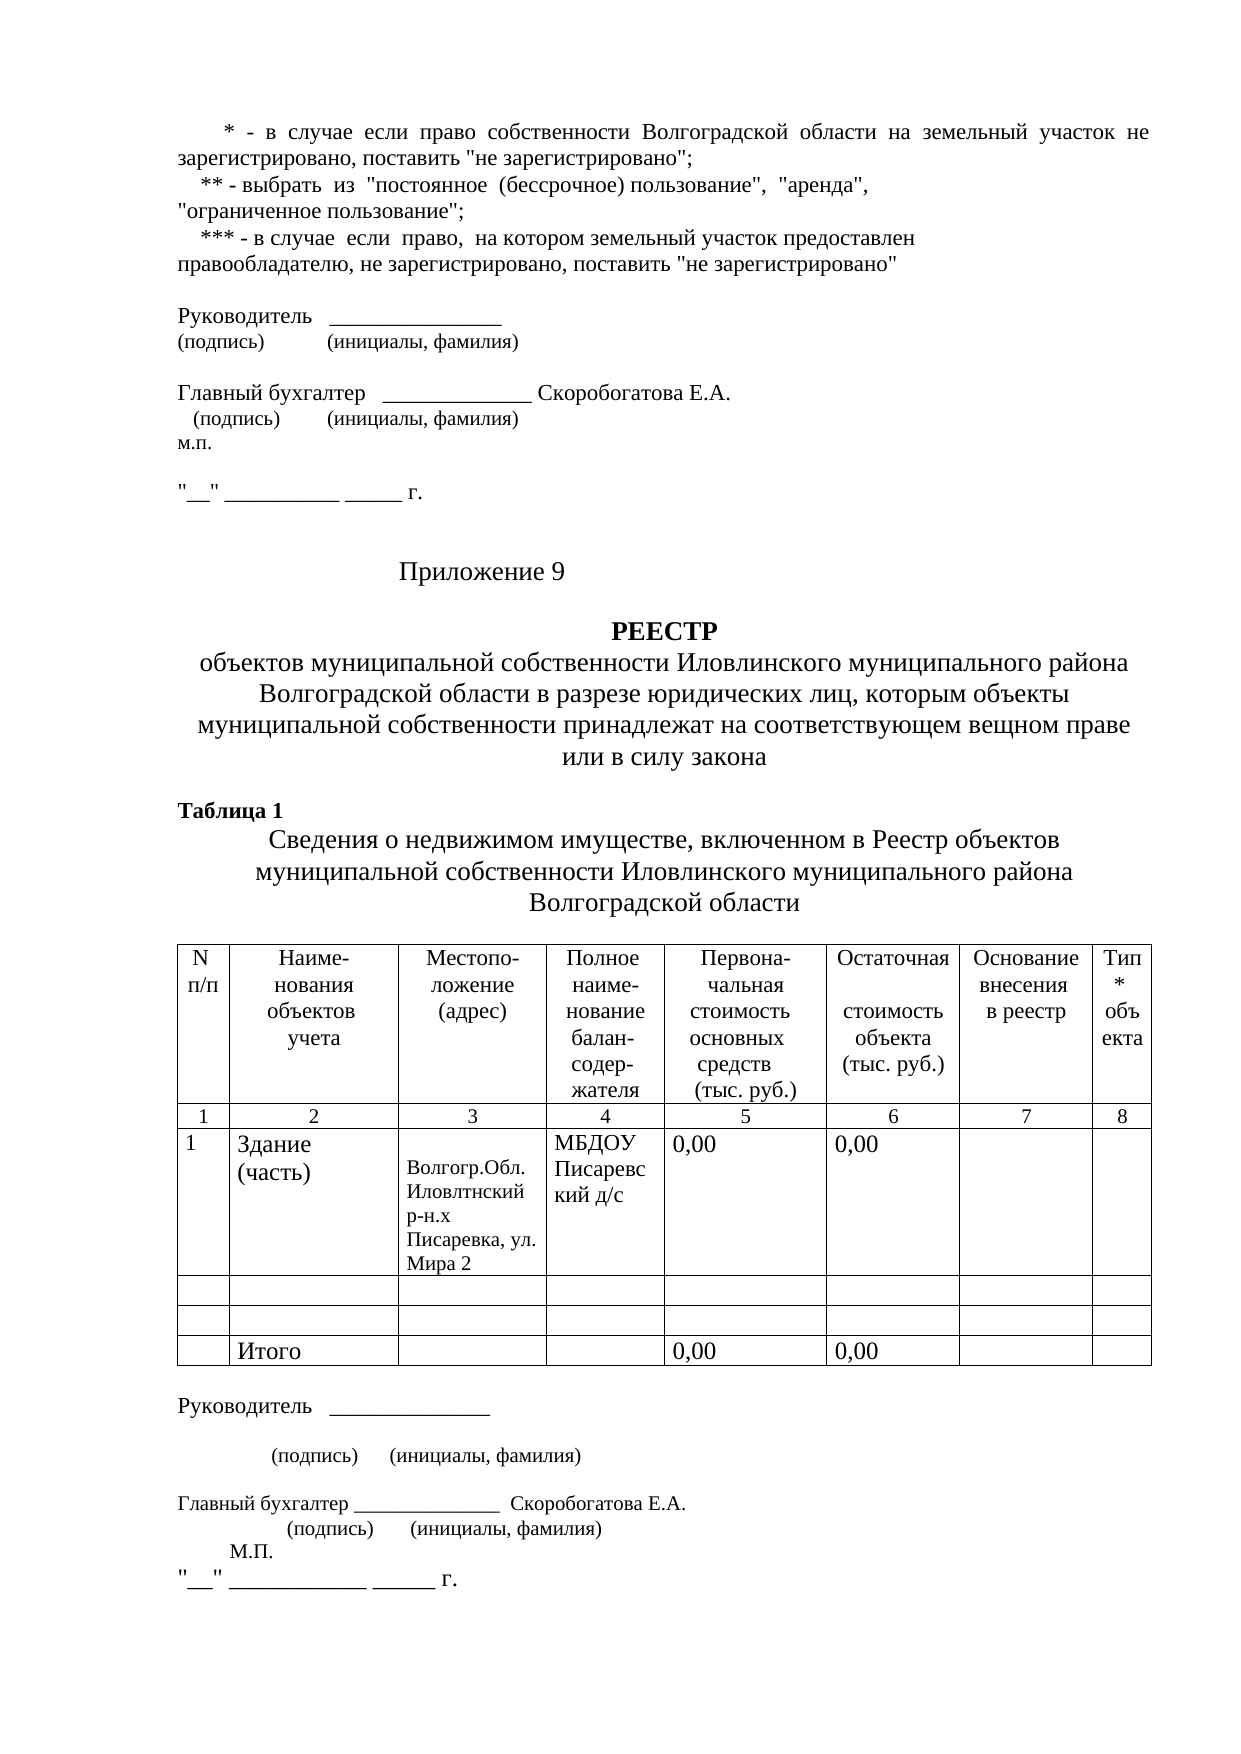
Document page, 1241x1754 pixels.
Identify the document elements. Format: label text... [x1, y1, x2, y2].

text Главный бухгалтер ______________ Скоробогатова Е.А. [177, 1491, 1152, 1515]
text "ограниченное пользование"; [177, 197, 1152, 223]
table_header Местопо-ложение (адрес) [399, 945, 546, 1103]
table_cell [1093, 1276, 1151, 1305]
text муниципальной собственности Иловлинского муниципального района Волгоградской области [177, 855, 1152, 917]
table_header Наиме- нования объектов учета [230, 945, 398, 1103]
table_cell 0,00 [665, 1336, 826, 1365]
text правообладателю, не зарегистрировано, поставить "не зарегистрировано" [177, 250, 1152, 276]
table_cell [1093, 1306, 1151, 1335]
text Приложение 9 [325, 555, 1152, 586]
table_header Первона- чальная стоимость основных средств (тыс. руб.) [665, 945, 826, 1103]
table_cell [399, 1276, 546, 1305]
table_cell [399, 1336, 546, 1365]
table_cell 0,00 [665, 1129, 826, 1275]
table_cell 8 [1093, 1104, 1151, 1128]
table_cell [1093, 1129, 1151, 1275]
table_cell [178, 1306, 229, 1335]
text * - в случае если право собственности Волгоградской области на земельный участок не зарегистрировано, поставить "не зарегистрировано"; [177, 118, 1152, 171]
table_cell 3 [399, 1104, 546, 1128]
table_cell 5 [665, 1104, 826, 1128]
table_cell [547, 1276, 664, 1305]
text (подпись) (инициалы, фамилия) [177, 329, 1152, 353]
text м.п. [177, 430, 1152, 454]
text РЕЕСТР [177, 615, 1152, 646]
table_cell 0,00 [827, 1129, 959, 1275]
text (подпись) (инициалы, фамилия) [177, 1515, 1152, 1539]
table_cell [230, 1276, 398, 1305]
table_cell 6 [827, 1104, 959, 1128]
table_header Основание внесения в реестр [960, 945, 1092, 1103]
text (подпись) (инициалы, фамилия) [177, 406, 1152, 430]
table_cell [178, 1276, 229, 1305]
table_cell [1093, 1336, 1151, 1365]
table_header N п/п [178, 945, 229, 1103]
table_cell [960, 1276, 1092, 1305]
table_cell МБДОУ Писаревский д/с [547, 1129, 664, 1275]
text *** - в случае если право, на котором земельный участок предоставлен [177, 223, 1152, 250]
text Таблица 1 [177, 797, 1152, 824]
table_cell Волгогр.Обл. Иловлтнский р-н.х Писаревка, ул. Мира 2 [399, 1129, 546, 1275]
text объектов муниципальной собственности Иловлинского муниципального района Волгоградской области в разрезе юридических лиц, которым объекты муниципальной собственности принадлежат на соответствующем вещном праве или в силу закона [177, 646, 1152, 771]
table_cell Итого [230, 1336, 398, 1365]
text М.П. [177, 1539, 1152, 1563]
table_cell 1 [178, 1104, 229, 1128]
table_cell 0,00 [827, 1336, 959, 1365]
text "__" ___________ _____ г. [177, 1563, 1152, 1592]
text (подпись) (инициалы, фамилия) [177, 1443, 1152, 1467]
text Руководитель ______________ [177, 1392, 1152, 1418]
table_cell [960, 1336, 1092, 1365]
table_cell 2 [230, 1104, 398, 1128]
table_header Тип * объекта [1093, 945, 1151, 1103]
text "__" __________ _____ г. [177, 478, 1152, 504]
table_cell [960, 1129, 1092, 1275]
text ** - выбрать из "постоянное (бессрочное) пользование", "аренда", [177, 171, 1152, 197]
table_cell [665, 1306, 826, 1335]
table_cell [178, 1336, 229, 1365]
text Руководитель _______________ [177, 303, 1152, 329]
table_cell 1 [178, 1129, 229, 1275]
table_cell [547, 1336, 664, 1365]
table_cell [665, 1276, 826, 1305]
text Главный бухгалтер _____________ Скоробогатова Е.А. [177, 379, 1152, 406]
table_cell 4 [547, 1104, 664, 1128]
table_cell [399, 1306, 546, 1335]
table_cell [960, 1306, 1092, 1335]
table_header Полное наиме- нование балан- содер- жателя [547, 945, 664, 1103]
table_cell [827, 1306, 959, 1335]
table_cell [547, 1306, 664, 1335]
table_header Остаточная стоимость объекта (тыс. руб.) [827, 945, 959, 1103]
table_cell Здание (часть) [230, 1129, 398, 1275]
table_cell 7 [960, 1104, 1092, 1128]
table_cell [230, 1306, 398, 1335]
text Сведения о недвижимом имуществе, включенном в Реестр объектов [177, 824, 1152, 855]
table_cell [827, 1276, 959, 1305]
